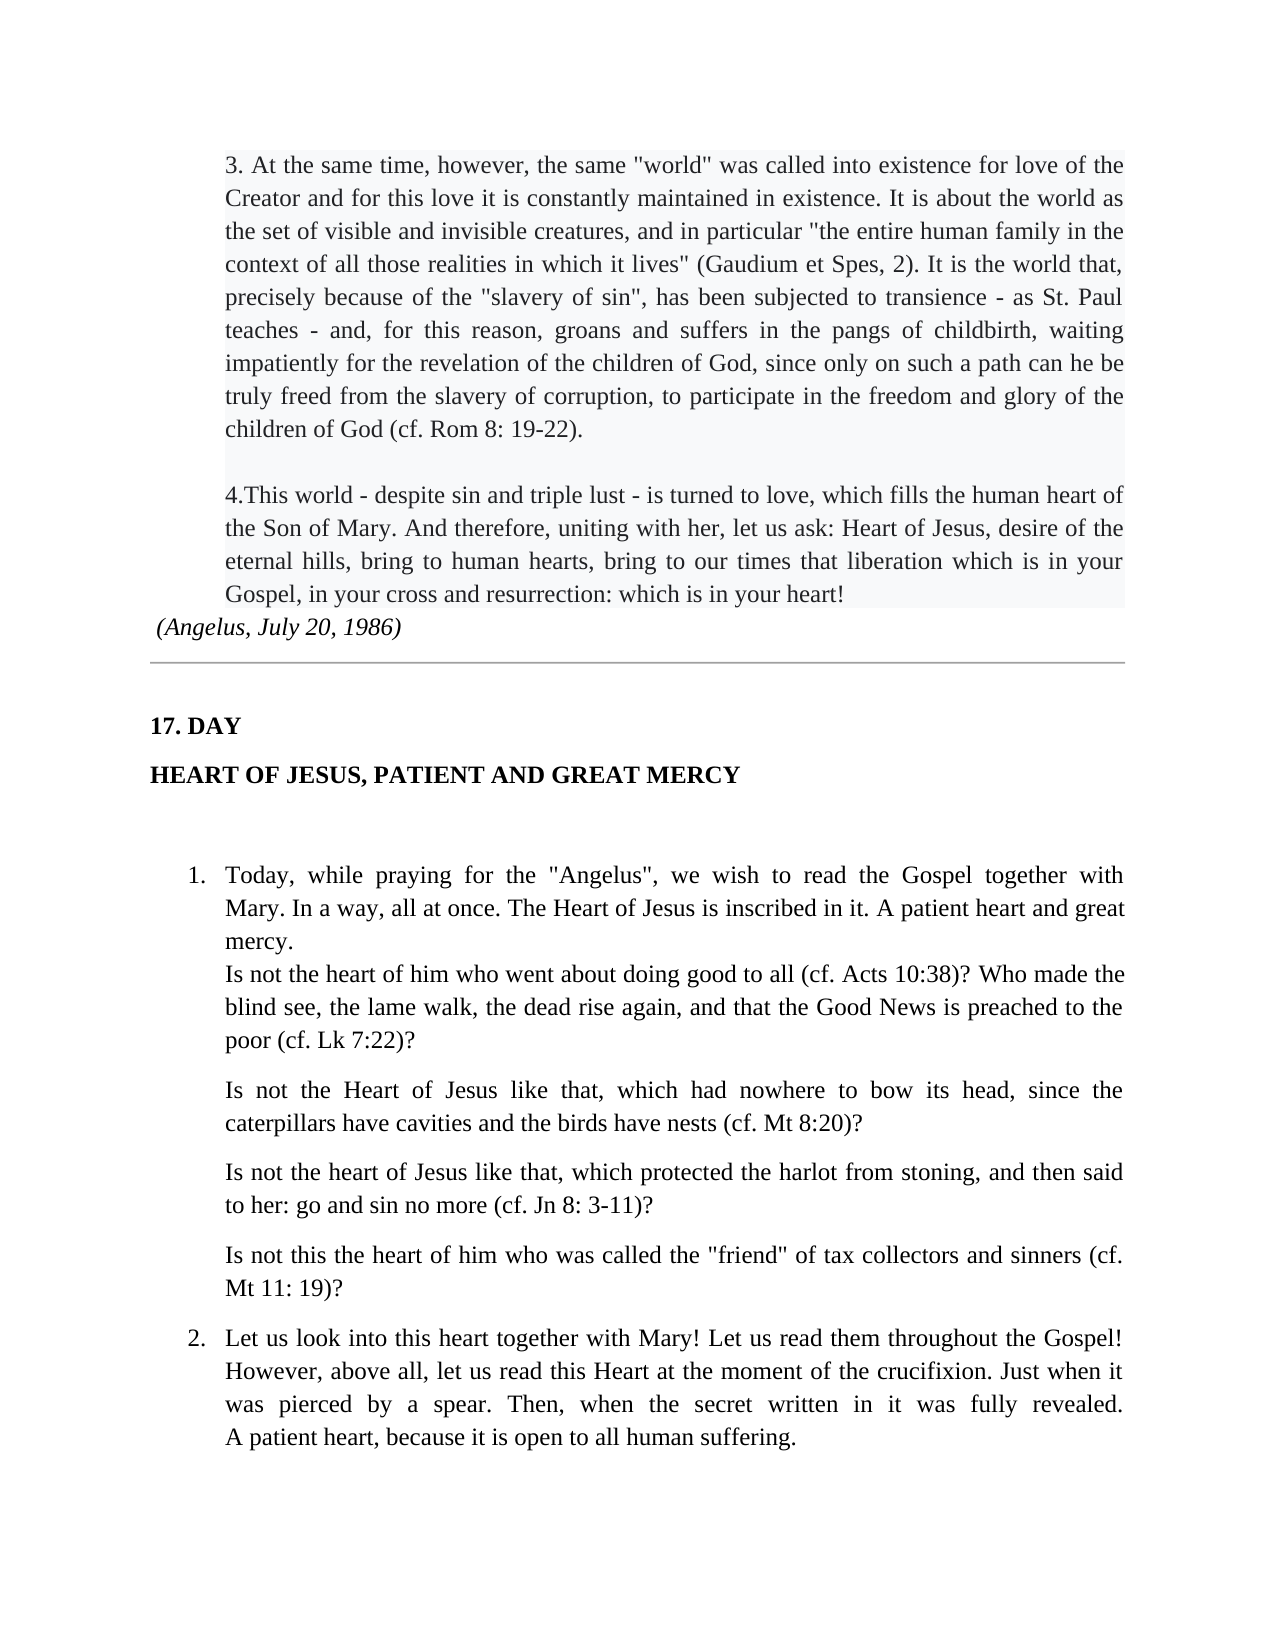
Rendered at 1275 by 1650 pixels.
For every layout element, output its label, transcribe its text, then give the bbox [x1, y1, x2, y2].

text 17. DAY [150, 711, 1125, 739]
text 4.This world - despite sin and triple lust - is turned to love, which fills the human heart of the Son of Mary. And therefore, uniting with her, let us ask: Heart of Jesus, desire of the eternal hills, bring to human hearts, bring to our times that liberation which is in your Gospel, in your cross and resurrection: which is in your heart! [225, 480, 1125, 608]
text Is not the Heart of Jesus like that, which had nowhere to bow its head, since the caterpillars have cavities and the birds have nests (cf. Mt 8:20)? [225, 1075, 1125, 1136]
list Today, while praying for the "Angelus", we wish to read the Gospel together with Mary. In a way, all at once. The Heart of Jesus is inscribed in it. A patient heart and great mercy. Is not the heart of him who went about doing good to all (cf. Acts 10:38)? Who made the blind see, the lame walk, the dead rise again, and that the Good News is preached to the poor (cf. Lk 7:22)? [187, 860, 1125, 1054]
text HEART OF JESUS, PATIENT AND GREAT MERCY [150, 761, 1125, 789]
text (Angelus, July 20, 1986) [150, 612, 1125, 641]
list Let us look into this heart together with Mary! Let us read them throughout the Gospel! However, above all, let us read this Heart at the moment of the crucifixion. Just when it was pierced by a spear. Then, when the secret written in it was fully revealed. A patient heart, because it is open to all human suffering. [187, 1323, 1125, 1451]
text 3. At the same time, however, the same "world" was called into existence for love of the Creator and for this love it is constantly maintained in existence. It is about the world as the set of visible and invisible creatures, and in particular "the entire human family in the context of all those realities in which it lives" (Gaudium et Spes, 2). It is the world that, precisely because of the "slavery of sin", has been subjected to transience - as St. Paul teaches - and, for this reason, groans and suffers in the pangs of childbirth, waiting impatiently for the revelation of the children of God, since only on such a path can he be truly freed from the slavery of corruption, to participate in the freedom and glory of the children of God (cf. Rom 8: 19-22). [225, 150, 1125, 443]
text Is not the heart of Jesus like that, which protected the harlot from stoning, and then said to her: go and sin no more (cf. Jn 8: 3-11)? [225, 1157, 1125, 1219]
text Is not this the heart of him who was called the "friend" of tax collectors and sinners (cf. Mt 11: 19)? [225, 1240, 1125, 1302]
